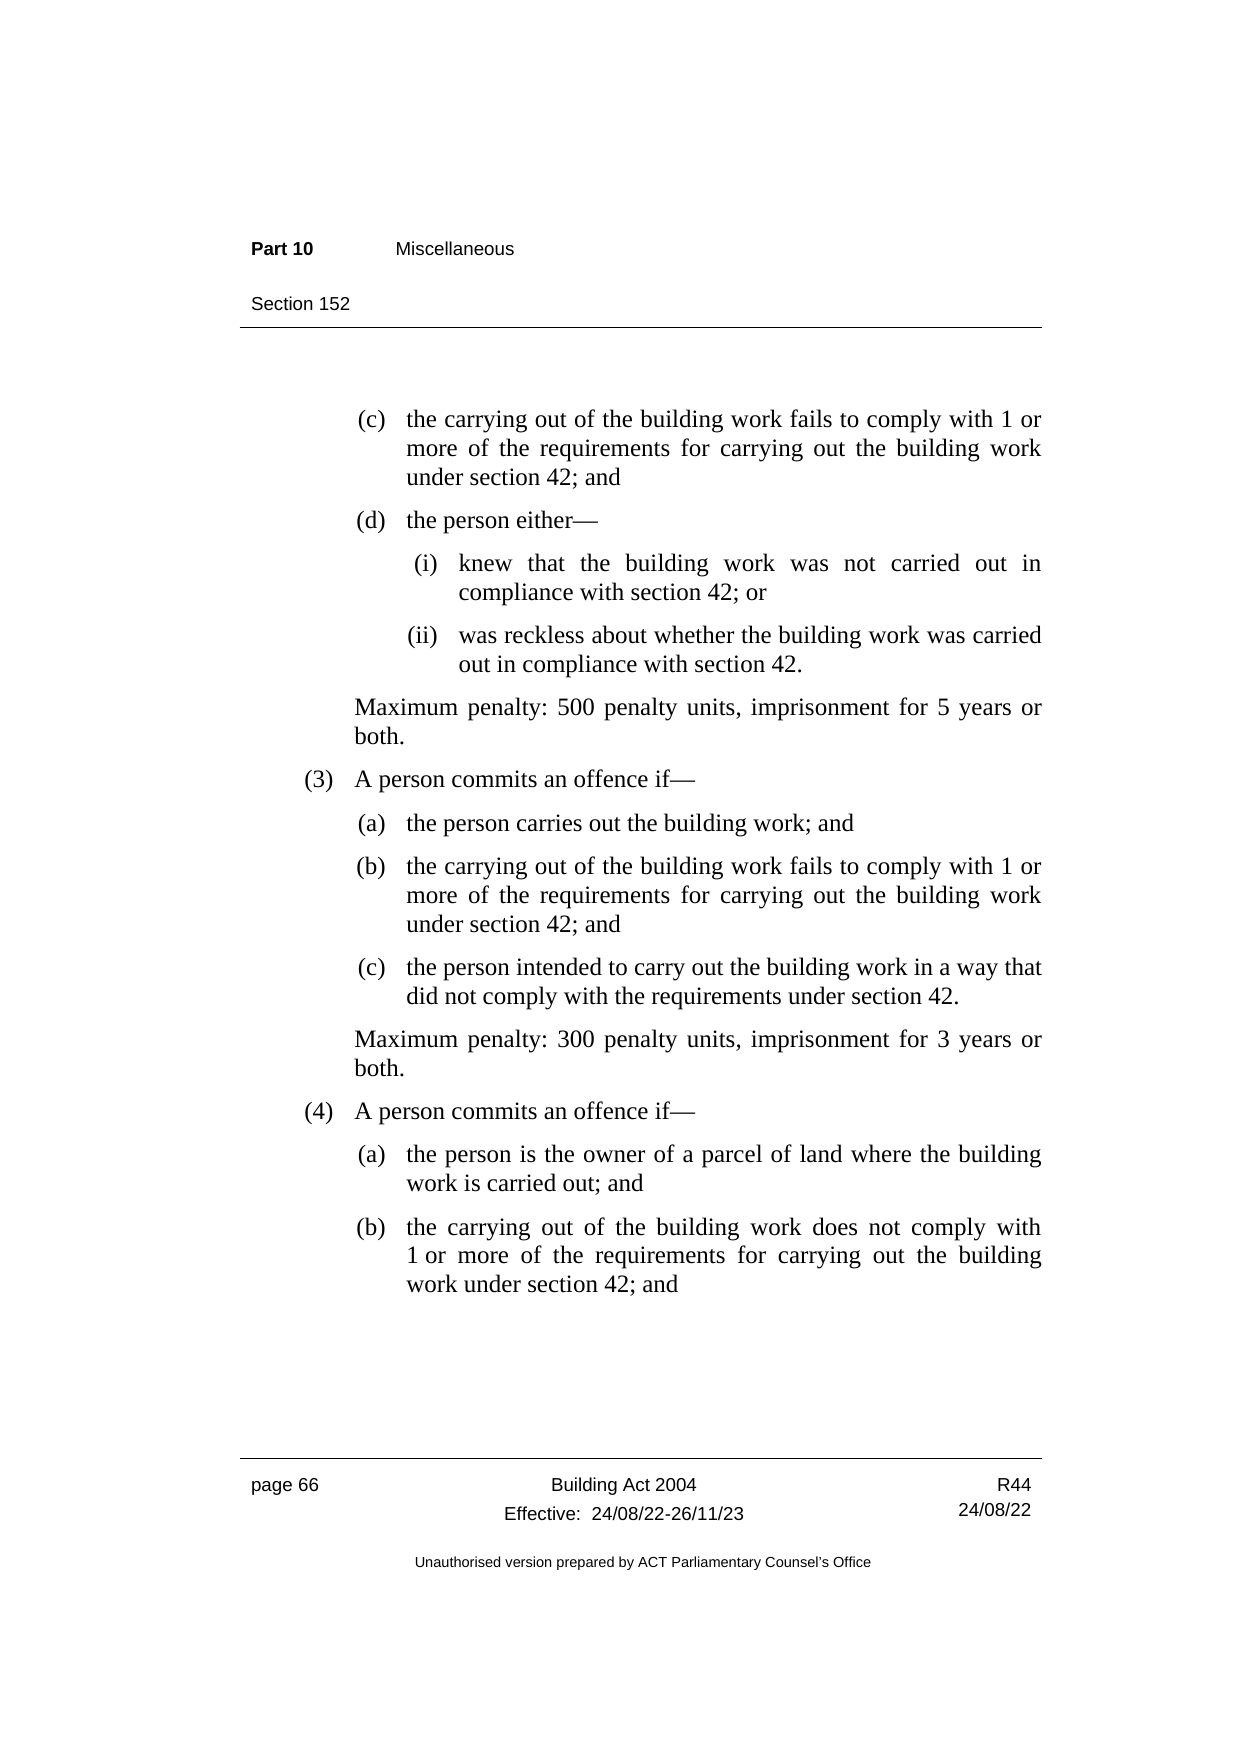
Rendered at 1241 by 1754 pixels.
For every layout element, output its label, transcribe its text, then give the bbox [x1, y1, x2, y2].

text (3) A person commits an offence if— [239, 764, 1042, 793]
text (ii) was reckless about whether the building work was carried out in compliance with section 42. [239, 620, 1042, 678]
text (4) A person commits an offence if— [239, 1096, 1042, 1125]
text (c) the person intended to carry out the building work in a way that did not comply with the requirements under section 42. [239, 952, 1042, 1009]
text (b) the carrying out of the building work does not comply with 1 or more of the requirements for carrying out the building work under section 42; and [239, 1212, 1042, 1298]
text (c) the carrying out of the building work fails to comply with 1 or more of the requirements for carrying out the building work under section 42; and [239, 404, 1042, 490]
text (a) the person is the owner of a parcel of land where the building work is carried out; and [239, 1139, 1042, 1197]
text Maximum penalty: 300 penalty units, imprisonment for 3 years or both. [354, 1024, 1042, 1082]
text (b) the carrying out of the building work fails to comply with 1 or more of the requirements for carrying out the building work under section 42; and [239, 851, 1042, 937]
text (a) the person carries out the building work; and [239, 808, 1042, 837]
text (i) knew that the building work was not carried out in compliance with section 42; or [239, 548, 1042, 606]
text Maximum penalty: 500 penalty units, imprisonment for 5 years or both. [354, 692, 1042, 750]
text (d) the person either— [239, 505, 1042, 534]
